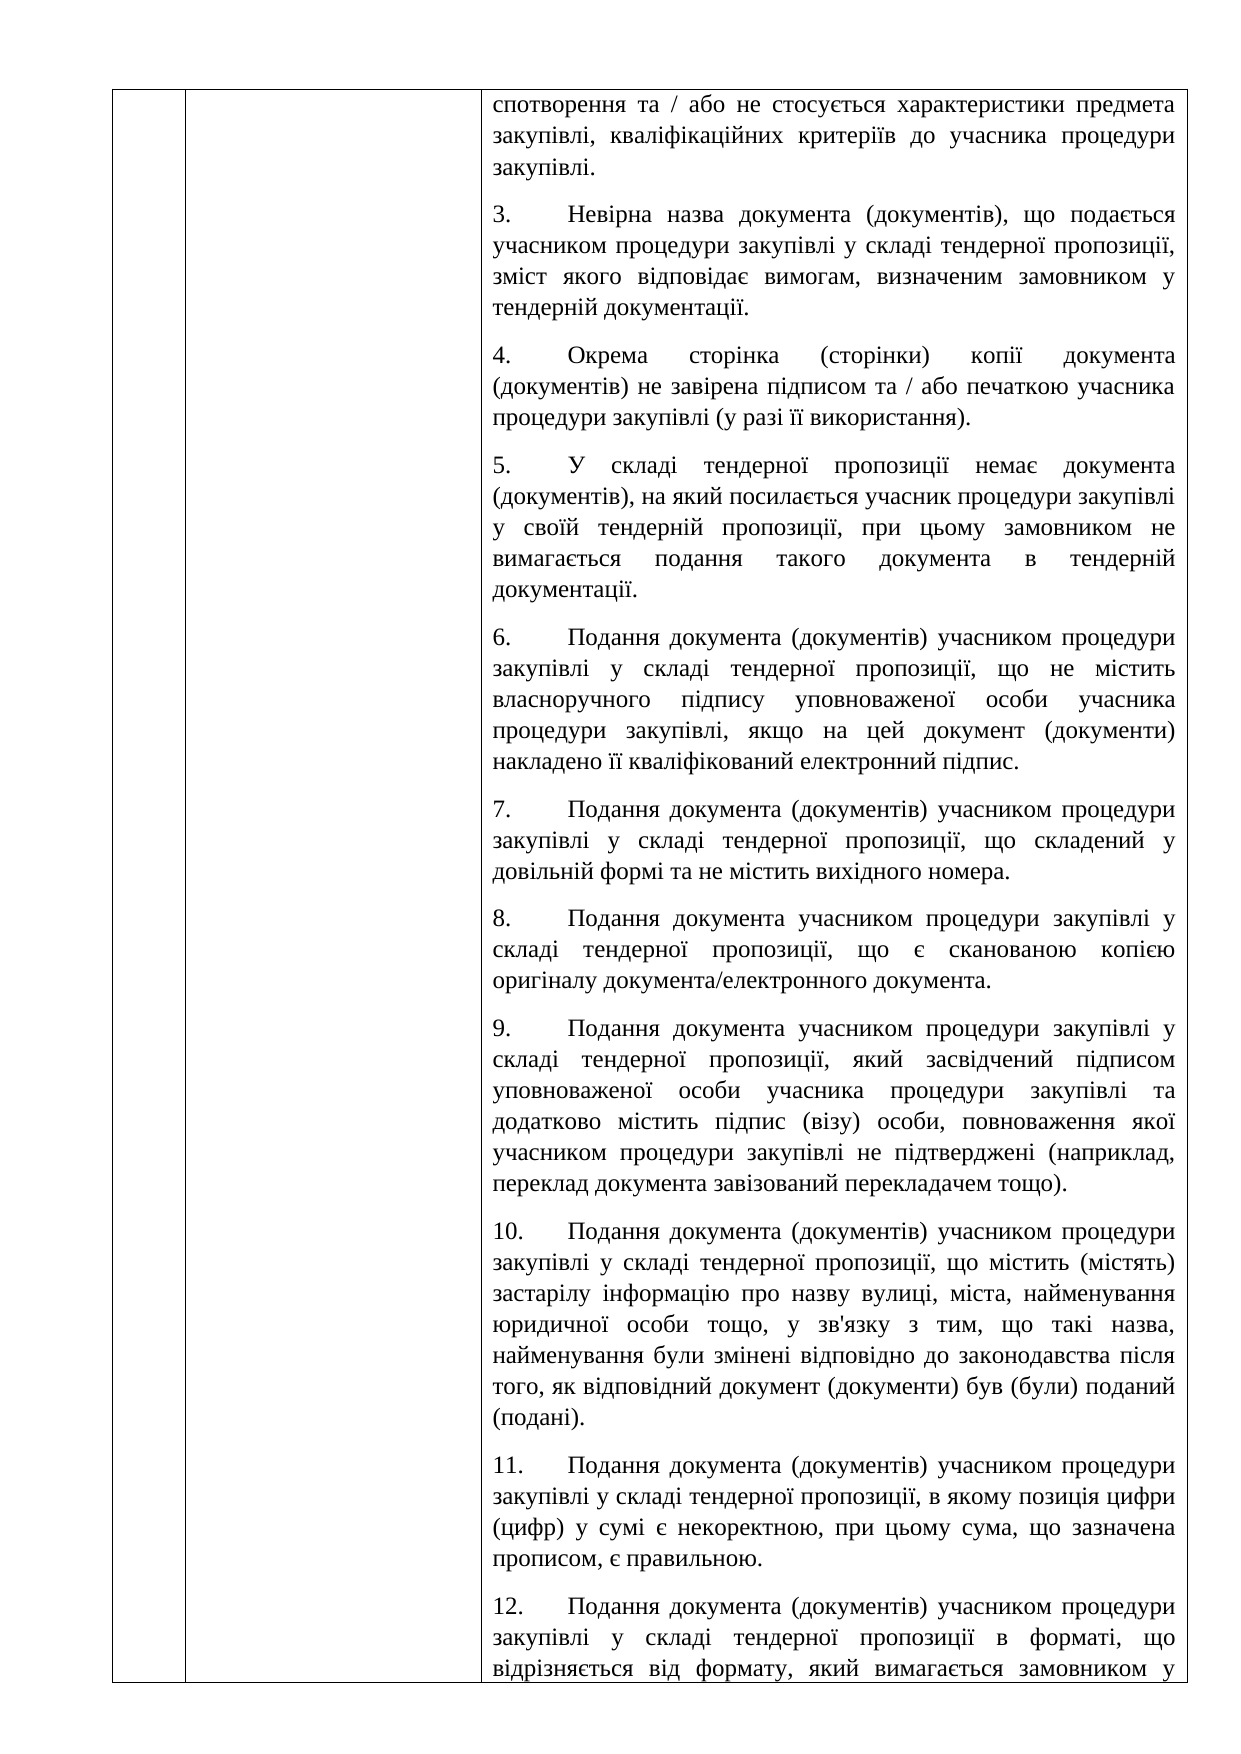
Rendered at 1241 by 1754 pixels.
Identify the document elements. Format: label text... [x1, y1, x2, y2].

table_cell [482, 90, 1187, 1682]
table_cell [186, 90, 481, 1682]
table_cell 1 [113, 90, 185, 1682]
